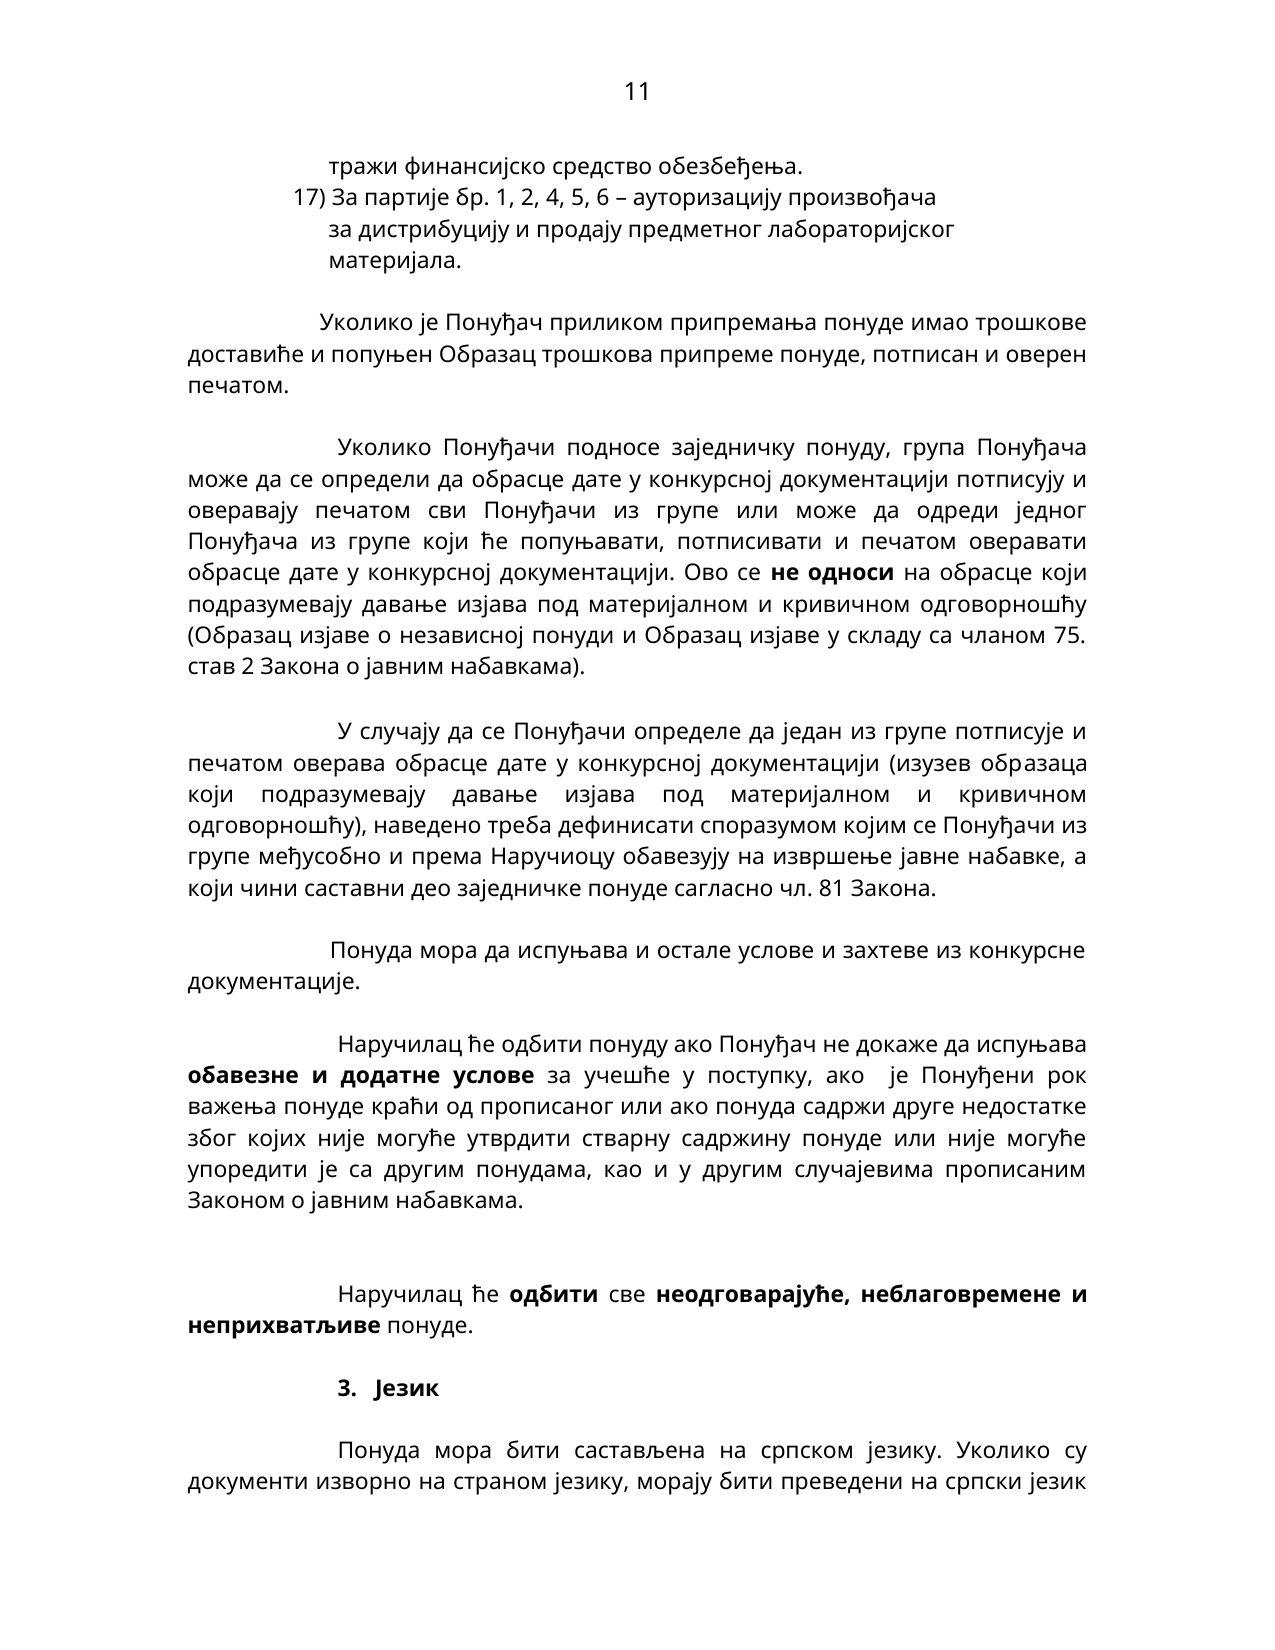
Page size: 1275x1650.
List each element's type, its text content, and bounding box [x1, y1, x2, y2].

text Понуда мора да испуњава и остале услове и захтеве из конкурсне документације. [187, 934, 1088, 997]
text 17) За партије бр. 1, 2, 4, 5, 6 – ауторизацију произвођача [275, 181, 1088, 212]
list Језик [337, 1372, 1088, 1403]
text Уколико је Понуђач приликом припремања понуде имао трошкове доставиће и попуњен Образац трошкова припреме понуде, потписан и оверен печатом. [187, 306, 1088, 400]
text Наручилац ће одбити понуду ако Понуђач не докаже да испуњава обавезне и додатне услове за учешће у поступку, ако је Понуђени рок важења понуде краћи од прописаног или ако понуда садржи друге недостатке због којих није могуће утврдити стварну садржину понуде или није могуће упоредити је са другим понудама, као и у другим случајевима прописаним Законом о јавним набавкама. [187, 1028, 1088, 1215]
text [187, 1434, 1088, 1497]
text тражи финансијско средство обезбеђења. [275, 150, 1088, 181]
text У случају да се Понуђачи определе да један из групе потписује и печатом оверава обрасце дате у конкурсној документацији (изузев обрaзаца који подразумевају давање изјава под материјалном и кривичном одговорношћу), наведено треба дефинисати споразумом којим се Понуђачи из групе међусобно и према Наручиоцу обавезују на извршење јавне набавке, а који чини саставни део заједничке понуде сагласно чл. 81 Закона. [187, 715, 1088, 903]
text Уколико Понуђачи подносе заједничку понуду, група Понуђача може да се определи да обрасце дате у конкурсној документацији потписују и оверавају печатом сви Понуђачи из групе или може да одреди једног Понуђача из групе који ће попуњавати, потписивати и печатом оверавати обрасце дате у конкурсној документацији. Ово се не односи на обрасце који подразумевају давање изјава под материјалном и кривичном одговорношћу (Образац изјаве о независној понуди и Образац изјаве у складу са чланом 75. став 2 Закона о јавним набавкама). [187, 431, 1088, 681]
text Наручилац ће одбити све неодговарајуће, неблаговремене и неприхватљиве понуде. [187, 1278, 1088, 1340]
text за дистрибуцију и продају предметног лабораторијског [275, 212, 1088, 244]
text материјала. [275, 244, 1088, 275]
